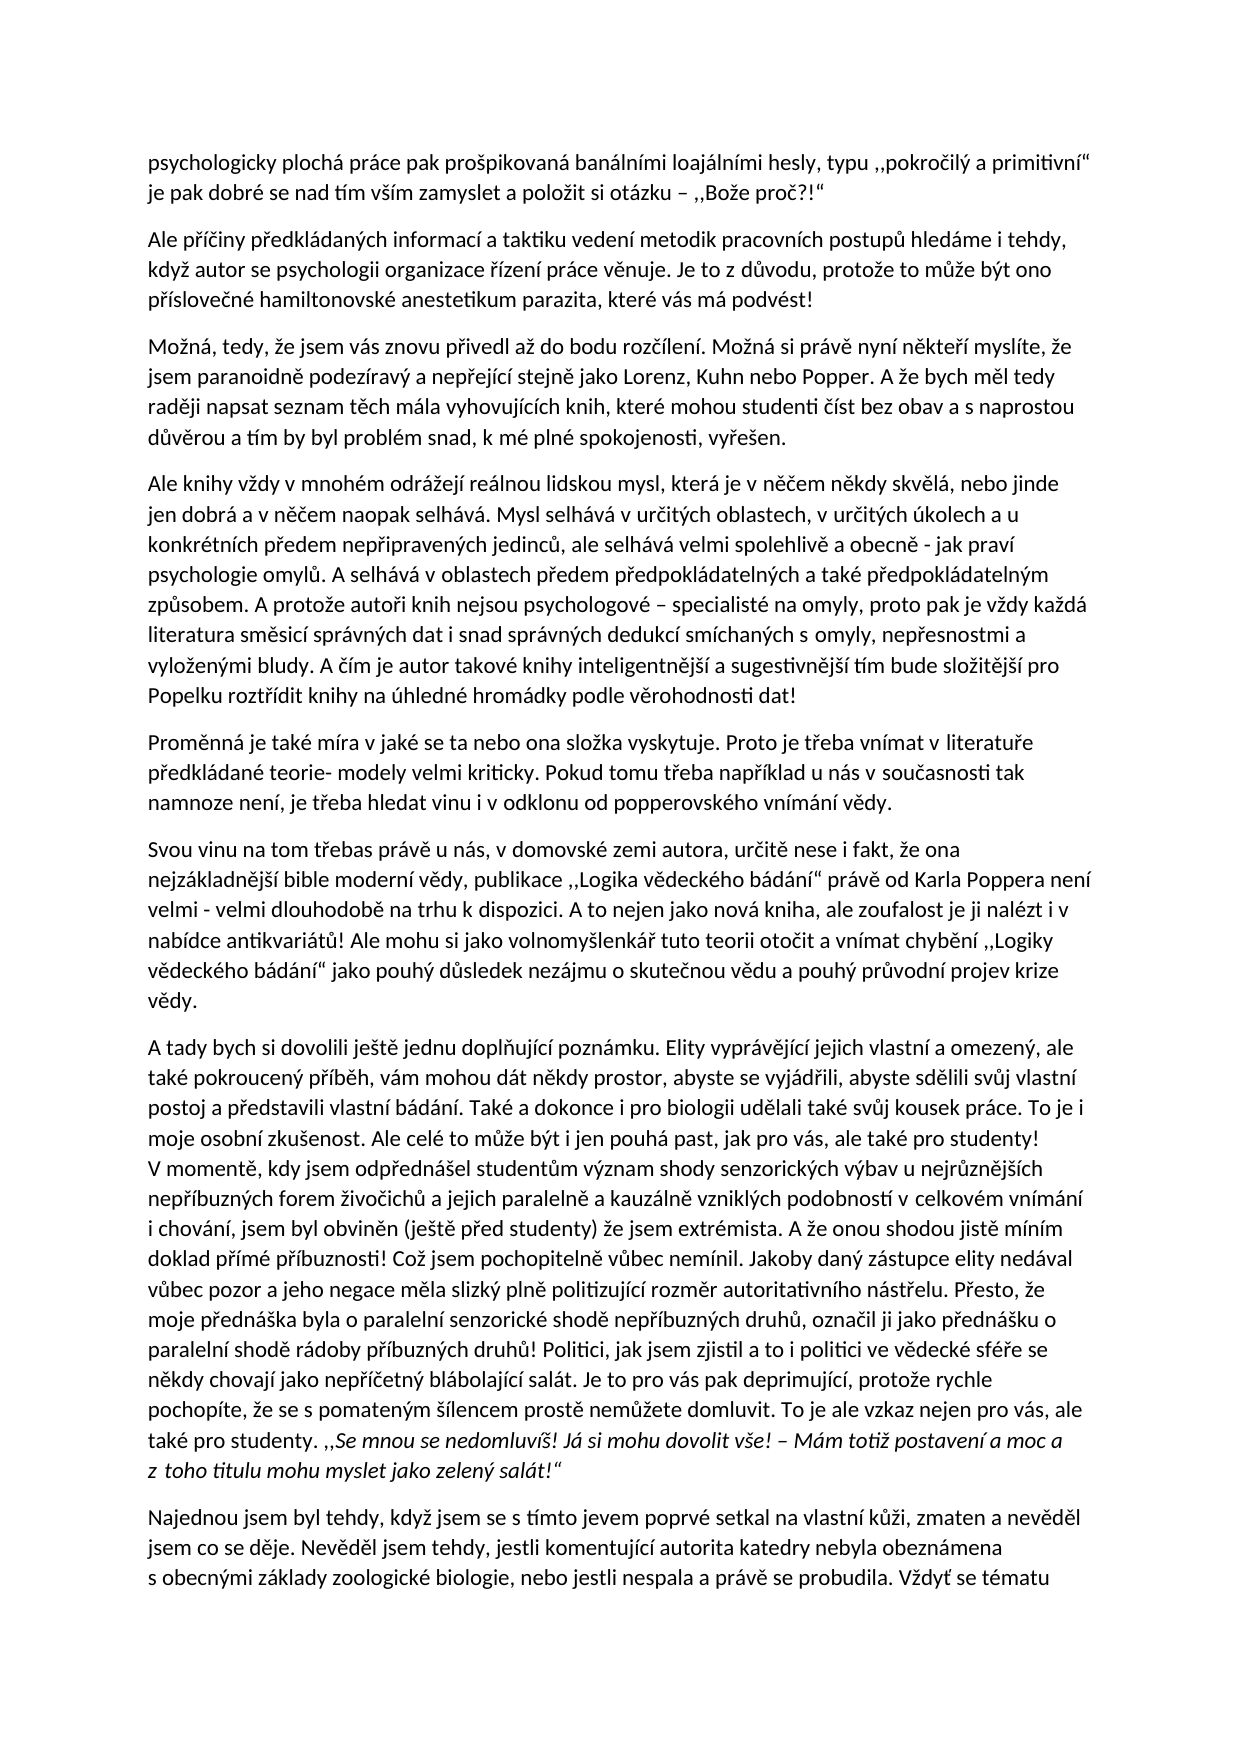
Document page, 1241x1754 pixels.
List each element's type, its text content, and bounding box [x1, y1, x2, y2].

text Ale knihy vždy v mnohém odrážejí reálnou lidskou mysl, která je v něčem někdy skvělá, nebo jinde jen dobrá a v něčem naopak selhává. Mysl selhává v určitých oblastech, v určitých úkolech a u konkrétních předem nepřipravených jedinců, ale selhává velmi spolehlivě a obecně - jak praví psychologie omylů. A selhává v oblastech předem předpokládatelných a také předpokládatelným způsobem. A protože autoři knih nejsou psychologové – specialisté na omyly, proto pak je vždy každá literatura směsicí správných dat i snad správných dedukcí smíchaných s omyly, nepřesnostmi a vyloženými bludy. A čím je autor takové knihy inteligentnější a sugestivnější tím bude složitější pro Popelku roztřídit knihy na úhledné hromádky podle věrohodnosti dat! [148, 469, 1093, 709]
text Proměnná je také míra v jaké se ta nebo ona složka vyskytuje. Proto je třeba vnímat v literatuře předkládané teorie- modely velmi kriticky. Pokud tomu třeba například u nás v současnosti tak namnoze není, je třeba hledat vinu i v odklonu od popperovského vnímání vědy. [148, 728, 1093, 816]
text A tady bych si dovolili ještě jednu doplňující poznámku. Elity vyprávějící jejich vlastní a omezený, ale také pokroucený příběh, vám mohou dát někdy prostor, abyste se vyjádřili, abyste sdělili svůj vlastní postoj a představili vlastní bádání. Také a dokonce i pro biologii udělali také svůj kousek práce. To je i moje osobní zkušenost. Ale celé to může být i jen pouhá past, jak pro vás, ale také pro studenty! V momentě, kdy jsem odpřednášel studentům význam shody senzorických výbav u nejrůznějších nepříbuzných forem živočichů a jejich paralelně a kauzálně vzniklých podobností v celkovém vnímání i chování, jsem byl obviněn (ještě před studenty) že jsem extrémista. A že onou shodou jistě míním doklad přímé příbuznosti! Což jsem pochopitelně vůbec nemínil. Jakoby daný zástupce elity nedával vůbec pozor a jeho negace měla slizký plně politizující rozměr autoritativního nástřelu. Přesto, že moje přednáška byla o paralelní senzorické shodě nepříbuzných druhů, označil ji jako přednášku o paralelní shodě rádoby příbuzných druhů! Politici, jak jsem zjistil a to i politici ve vědecké sféře se někdy chovají jako nepříčetný blábolající salát. Je to pro vás pak deprimující, protože rychle pochopíte, že se s pomateným šílencem prostě nemůžete domluvit. To je ale vzkaz nejen pro vás, ale také pro studenty. ,,Se mnou se nedomluvíš! Já si mohu dovolit vše! – Mám totiž postavení a moc a z toho titulu mohu myslet jako zelený salát!“ [148, 1033, 1093, 1484]
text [148, 1503, 1093, 1591]
text Možná, tedy, že jsem vás znovu přivedl až do bodu rozčílení. Možná si právě nyní někteří myslíte, že jsem paranoidně podezíravý a nepřející stejně jako Lorenz, Kuhn nebo Popper. A že bych měl tedy raději napsat seznam těch mála vyhovujících knih, které mohou studenti číst bez obav a s naprostou důvěrou a tím by byl problém snad, k mé plné spokojenosti, vyřešen. [148, 332, 1093, 451]
text Ale příčiny předkládaných informací a taktiku vedení metodik pracovních postupů hledáme i tehdy, když autor se psychologii organizace řízení práce věnuje. Je to z důvodu, protože to může být ono příslovečné hamiltonovské anestetikum parazita, které vás má podvést! [148, 225, 1093, 313]
text Svou vinu na tom třebas právě u nás, v domovské zemi autora, určitě nese i fakt, že ona nejzákladnější bible moderní vědy, publikace ,,Logika vědeckého bádání“ právě od Karla Poppera není velmi - velmi dlouhodobě na trhu k dispozici. A to nejen jako nová kniha, ale zoufalost je ji nalézt i v nabídce antikvariátů! Ale mohu si jako volnomyšlenkář tuto teorii otočit a vnímat chybění ,,Logiky vědeckého bádání“ jako pouhý důsledek nezájmu o skutečnou vědu a pouhý průvodní projev krize vědy. [148, 835, 1093, 1014]
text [148, 148, 1093, 206]
